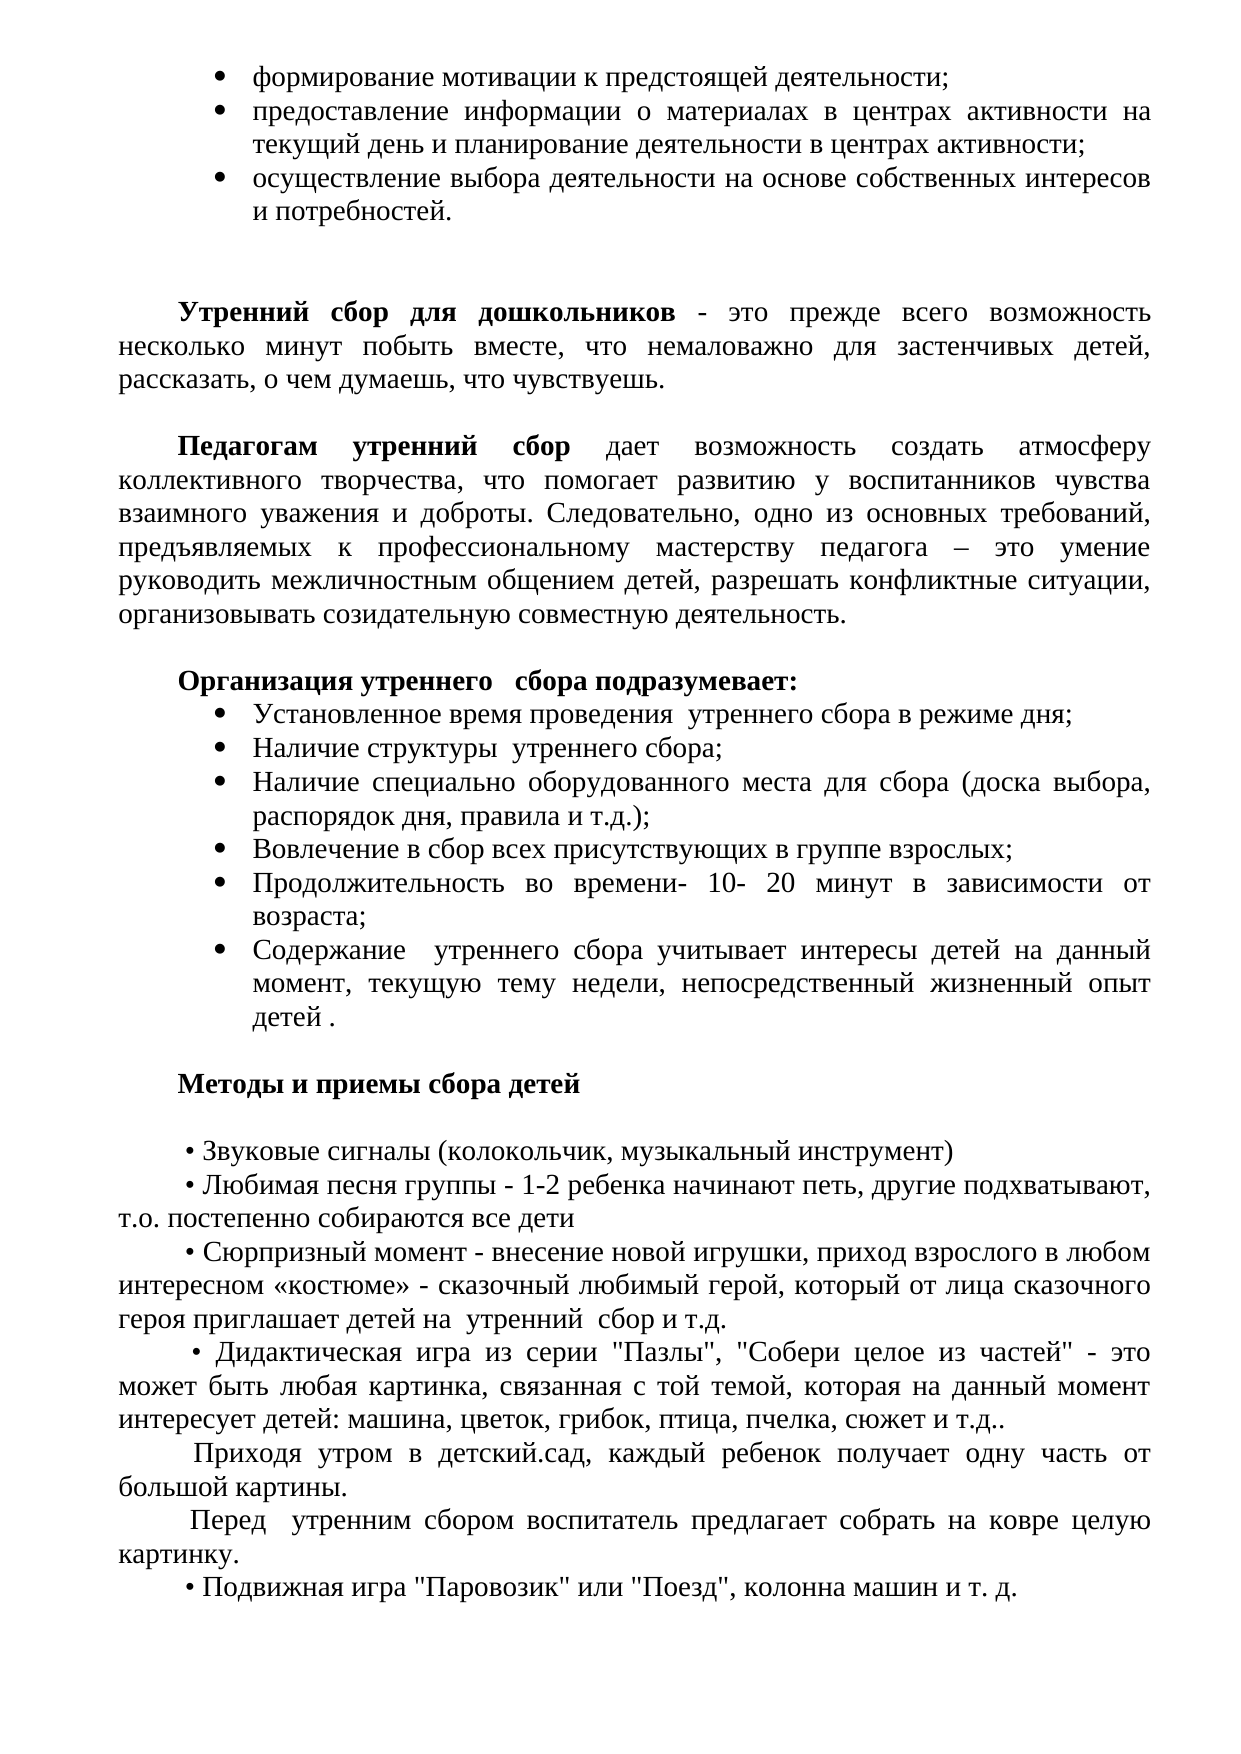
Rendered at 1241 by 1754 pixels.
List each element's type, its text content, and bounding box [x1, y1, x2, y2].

list Установленное время проведения утреннего сбора в режиме дня; [215, 697, 1152, 730]
text • Дидактическая игра из серии "Пазлы", "Собери целое из частей" - это может быть любая картинка, связанная с той темой, которая на данный момент интересует детей: машина, цветок, грибок, птица, пчелка, сюжет и т.д.. [118, 1334, 1152, 1435]
list Вовлечение в сбор всех присутствующих в группе взрослых; [215, 831, 1152, 865]
text • Любимая песня группы - 1-2 ребенка начинают петь, другие подхватывают, т.о. постепенно собираются все дети [118, 1167, 1152, 1234]
text Перед утренним сбором воспитатель предлагает собрать на ковре целую картинку. [118, 1502, 1152, 1569]
text Педагогам утренний сбор дает возможность создать атмосферу коллективного творчества, что помогает развитию у воспитанников чувства взаимного уважения и доброты. Следовательно, одно из основных требований, предъявляемых к профессиональному мастерству педагога – это умение руководить межличностным общением детей, разрешать конфликтные ситуации, организовывать созидательную совместную деятельность. [118, 428, 1152, 629]
text • Подвижная игра "Паровозик" или "Поезд", колонна машин и т. д. [118, 1569, 1152, 1603]
list Содержание утреннего сбора учитывает интересы детей на данный момент, текущую тему недели, непосредственный жизненный опыт детей . [215, 932, 1152, 1033]
list предоставление информации о материалах в центрах активности на текущий день и планирование деятельности в центрах активности; [215, 93, 1152, 160]
text • Сюрпризный момент - внесение новой игрушки, приход взрослого в любом интересном «костюме» - сказочный любимый герой, который от лица сказочного героя приглашает детей на утренний сбор и т.д. [118, 1234, 1152, 1334]
text Приходя утром в детский.сад, каждый ребенок получает одну часть от большой картины. [118, 1435, 1152, 1502]
text • Звуковые сигналы (колокольчик, музыкальный инструмент) [118, 1133, 1152, 1167]
list формирование мотивации к предстоящей деятельности; [215, 59, 1152, 93]
list осуществление выбора деятельности на основе собственных интересов и потребностей. [215, 160, 1152, 227]
list Наличие специально оборудованного места для сбора (доска выбора, распорядок дня, правила и т.д.); [215, 764, 1152, 831]
text Организация утреннего сбора подразумевает: [118, 663, 1152, 697]
text Методы и приемы сбора детей [118, 1066, 1152, 1100]
text Утренний сбор для дошкольников - это прежде всего возможность несколько минут побыть вместе, что немаловажно для застенчивых детей, рассказать, о чем думаешь, что чувствуешь. [118, 294, 1152, 395]
list Продолжительность во времени- 10- 20 минут в зависимости от возраста; [215, 865, 1152, 932]
list Наличие структуры утреннего сбора; [215, 730, 1152, 764]
